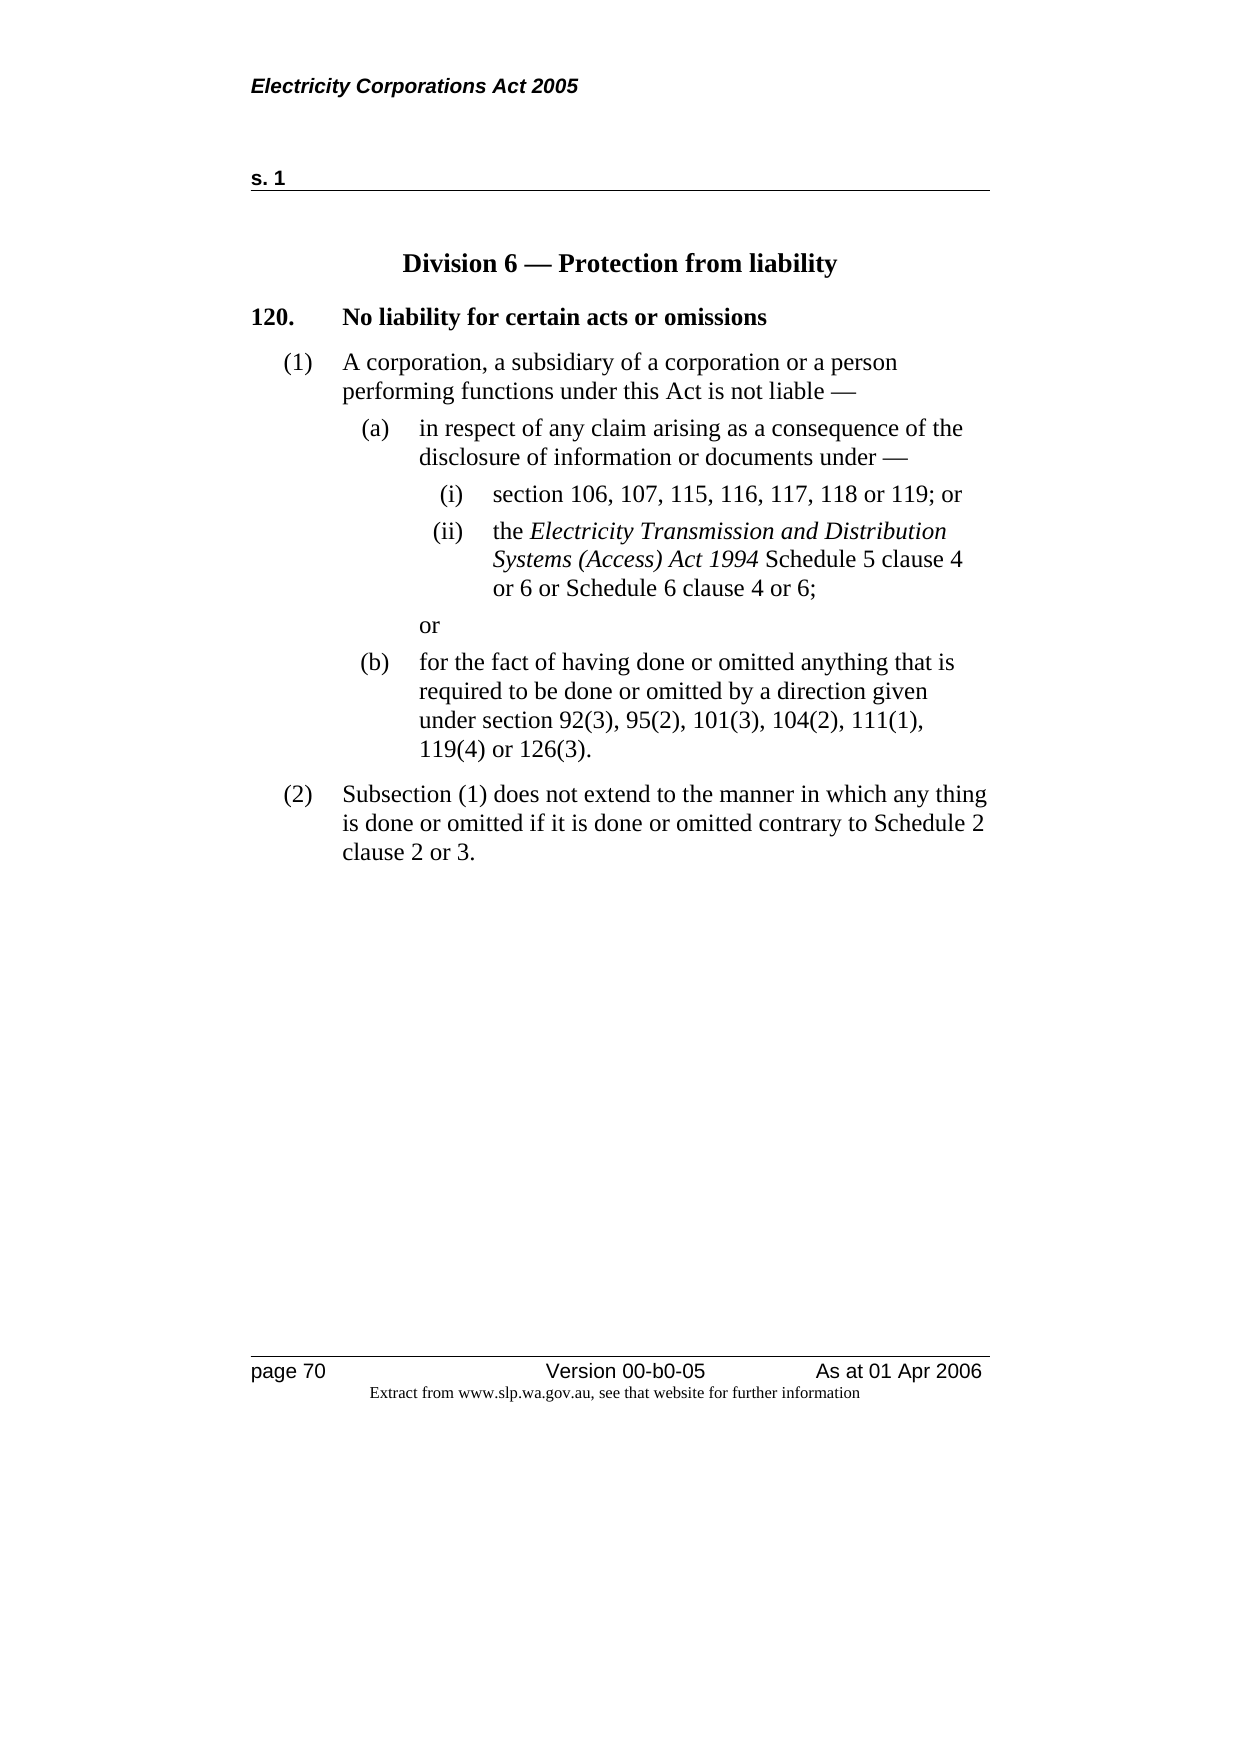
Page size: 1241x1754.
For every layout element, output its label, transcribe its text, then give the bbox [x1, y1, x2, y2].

text (1) A corporation, a subsidiary of a corporation or a person performing functions under this Act is not liable — [251, 347, 990, 404]
text (i) section 106, 107, 115, 116, 117, 118 or 119; or [251, 479, 990, 507]
text (ii) the Electricity Transmission and Distribution Systems (Access) Act 1994 Schedule 5 clause 4 or 6 or Schedule 6 clause 4 or 6; [251, 516, 990, 602]
subtitle 120. No liability for certain acts or omissions [251, 302, 990, 330]
text (2) Subsection (1) does not extend to the manner in which any thing is done or omitted if it is done or omitted contrary to Schedule 2 clause 2 or 3. [251, 779, 990, 865]
subtitle Division 6 — Protection from liability [251, 247, 990, 279]
text (b) for the fact of having done or omitted anything that is required to be done or omitted by a direction given under section 92(3), 95(2), 101(3), 104(2), 111(1), 119(4) or 126(3). [251, 647, 990, 762]
text (a) in respect of any claim arising as a consequence of the disclosure of information or documents under — [251, 413, 990, 470]
text or [419, 610, 990, 639]
